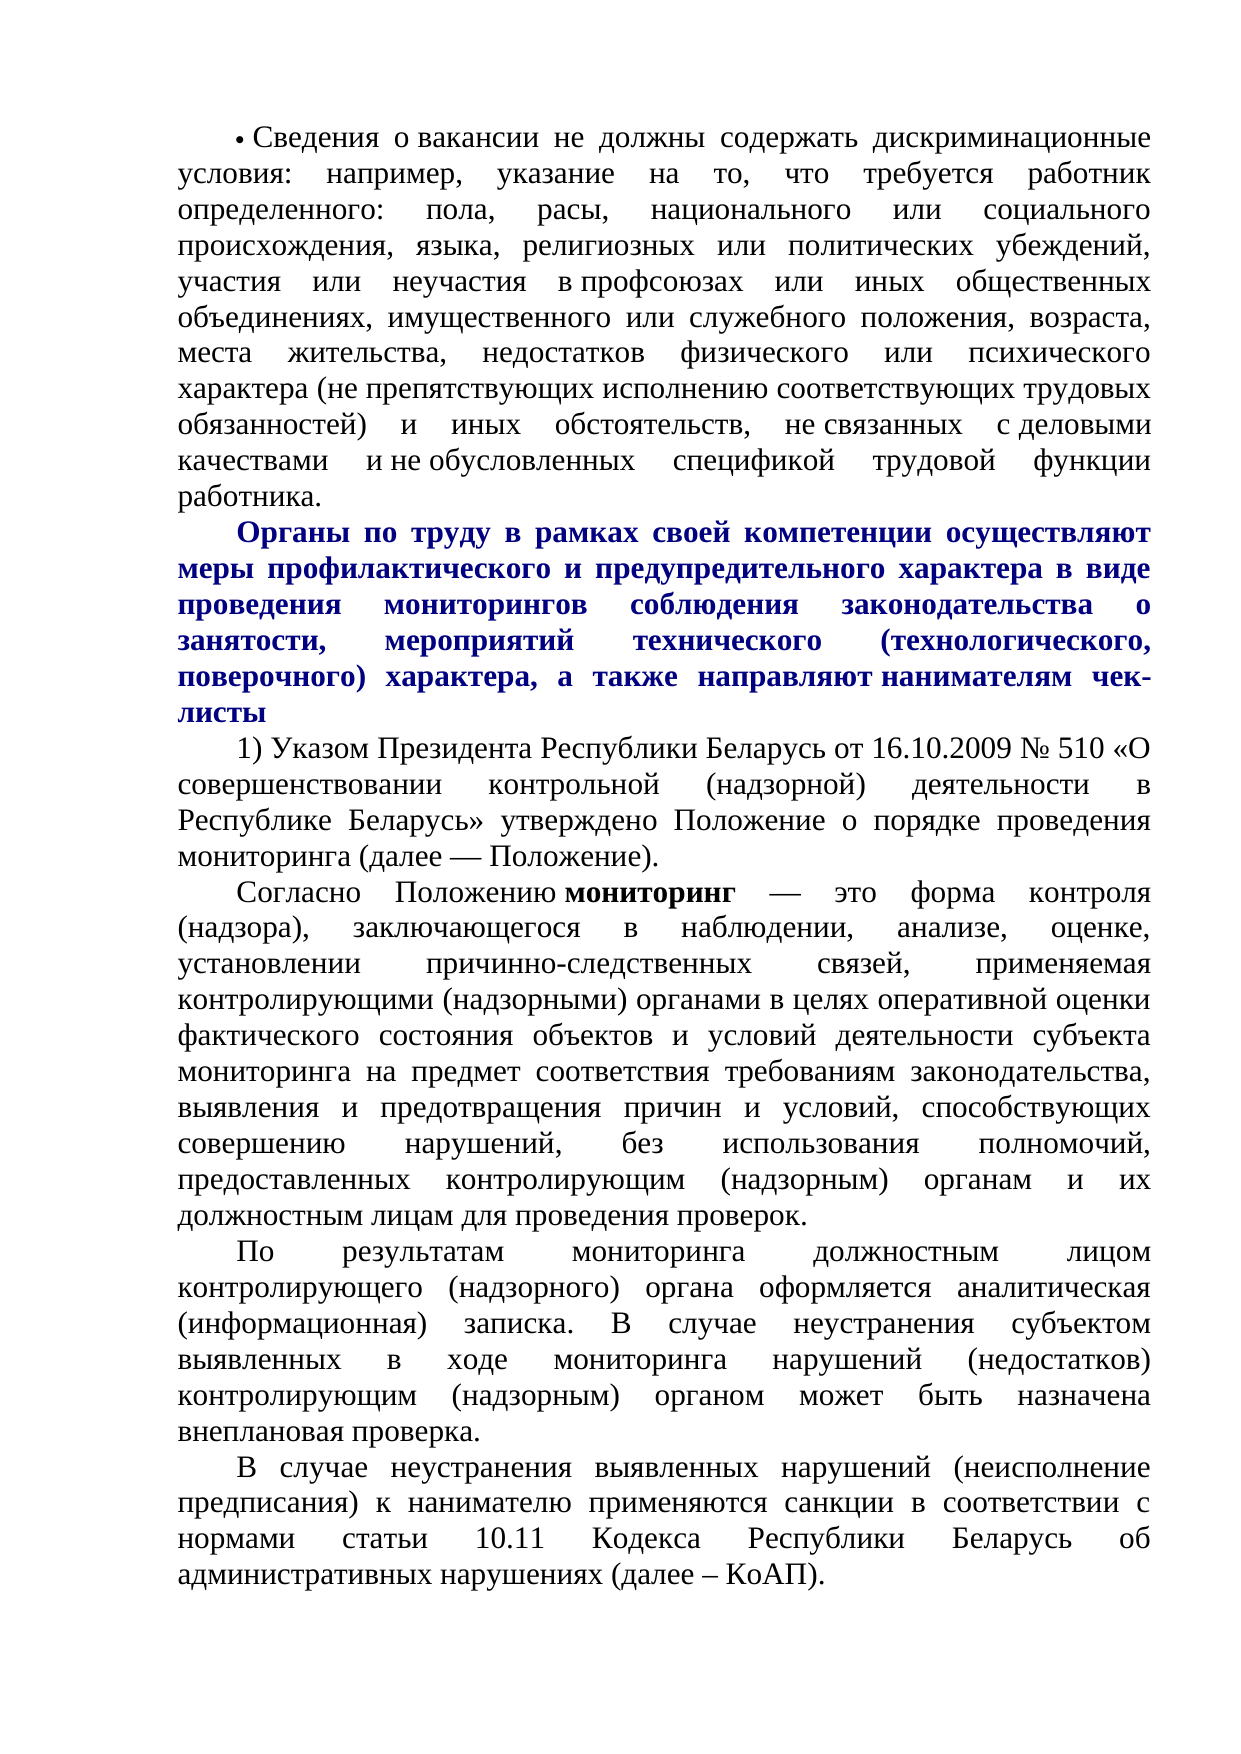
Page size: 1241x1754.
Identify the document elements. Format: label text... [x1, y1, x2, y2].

list Сведения о вакансии не должны содержать дискриминационные условия: например, указание на то, что требуется работник определенного: пола, расы, национального или социального происхождения, языка, религиозных или политических убеждений, участия или неучастия в профсоюзах или иных общественных объединениях, имущественного или служебного положения, возраста, места жительства, недостатков физического или психического характера (не препятствующих исполнению соответствующих трудовых обязанностей) и иных обстоятельств, не связанных с деловыми качествами и не обусловленных спецификой трудовой функции работника. [177, 118, 1152, 513]
text 1) Указом Президента Республики Беларусь от 16.10.2009 № 510 «О совершенствовании контрольной (надзорной) деятельности в Республике Беларусь» утверждено Положение о порядке проведения мониторинга (далее — Положение). [177, 729, 1152, 873]
text Согласно Положению мониторинг — это форма контроля (надзора), заключающегося в наблюдении, анализе, оценке, установлении причинно-следственных связей, применяемая контролирующими (надзорными) органами в целях оперативной оценки фактического состояния объектов и условий деятельности субъекта мониторинга на предмет соответствия требованиям законодательства, выявления и предотвращения причин и условий, способствующих совершению нарушений, без использования полномочий, предоставленных контролирующим (надзорным) органам и их должностным лицам для проведения проверок. [177, 873, 1152, 1232]
text Органы по труду в рамках своей компетенции осуществляют меры профилактического и предупредительного характера в виде проведения мониторингов соблюдения законодательства о занятости, мероприятий технического (технологического, поверочного) характера, а также направляют нанимателям чек-листы [177, 513, 1152, 729]
text По результатам мониторинга должностным лицом контролирующего (надзорного) органа оформляется аналитическая (информационная) записка. В случае неустранения субъектом выявленных в ходе мониторинга нарушений (недостатков) контролирующим (надзорным) органом может быть назначена внеплановая проверка. [177, 1232, 1152, 1448]
text В случае неустранения выявленных нарушений (неисполнение предписания) к нанимателю применяются санкции в соответствии с нормами статьи 10.11 Кодекса Республики Беларусь об административных нарушениях (далее – КоАП). [177, 1448, 1152, 1592]
